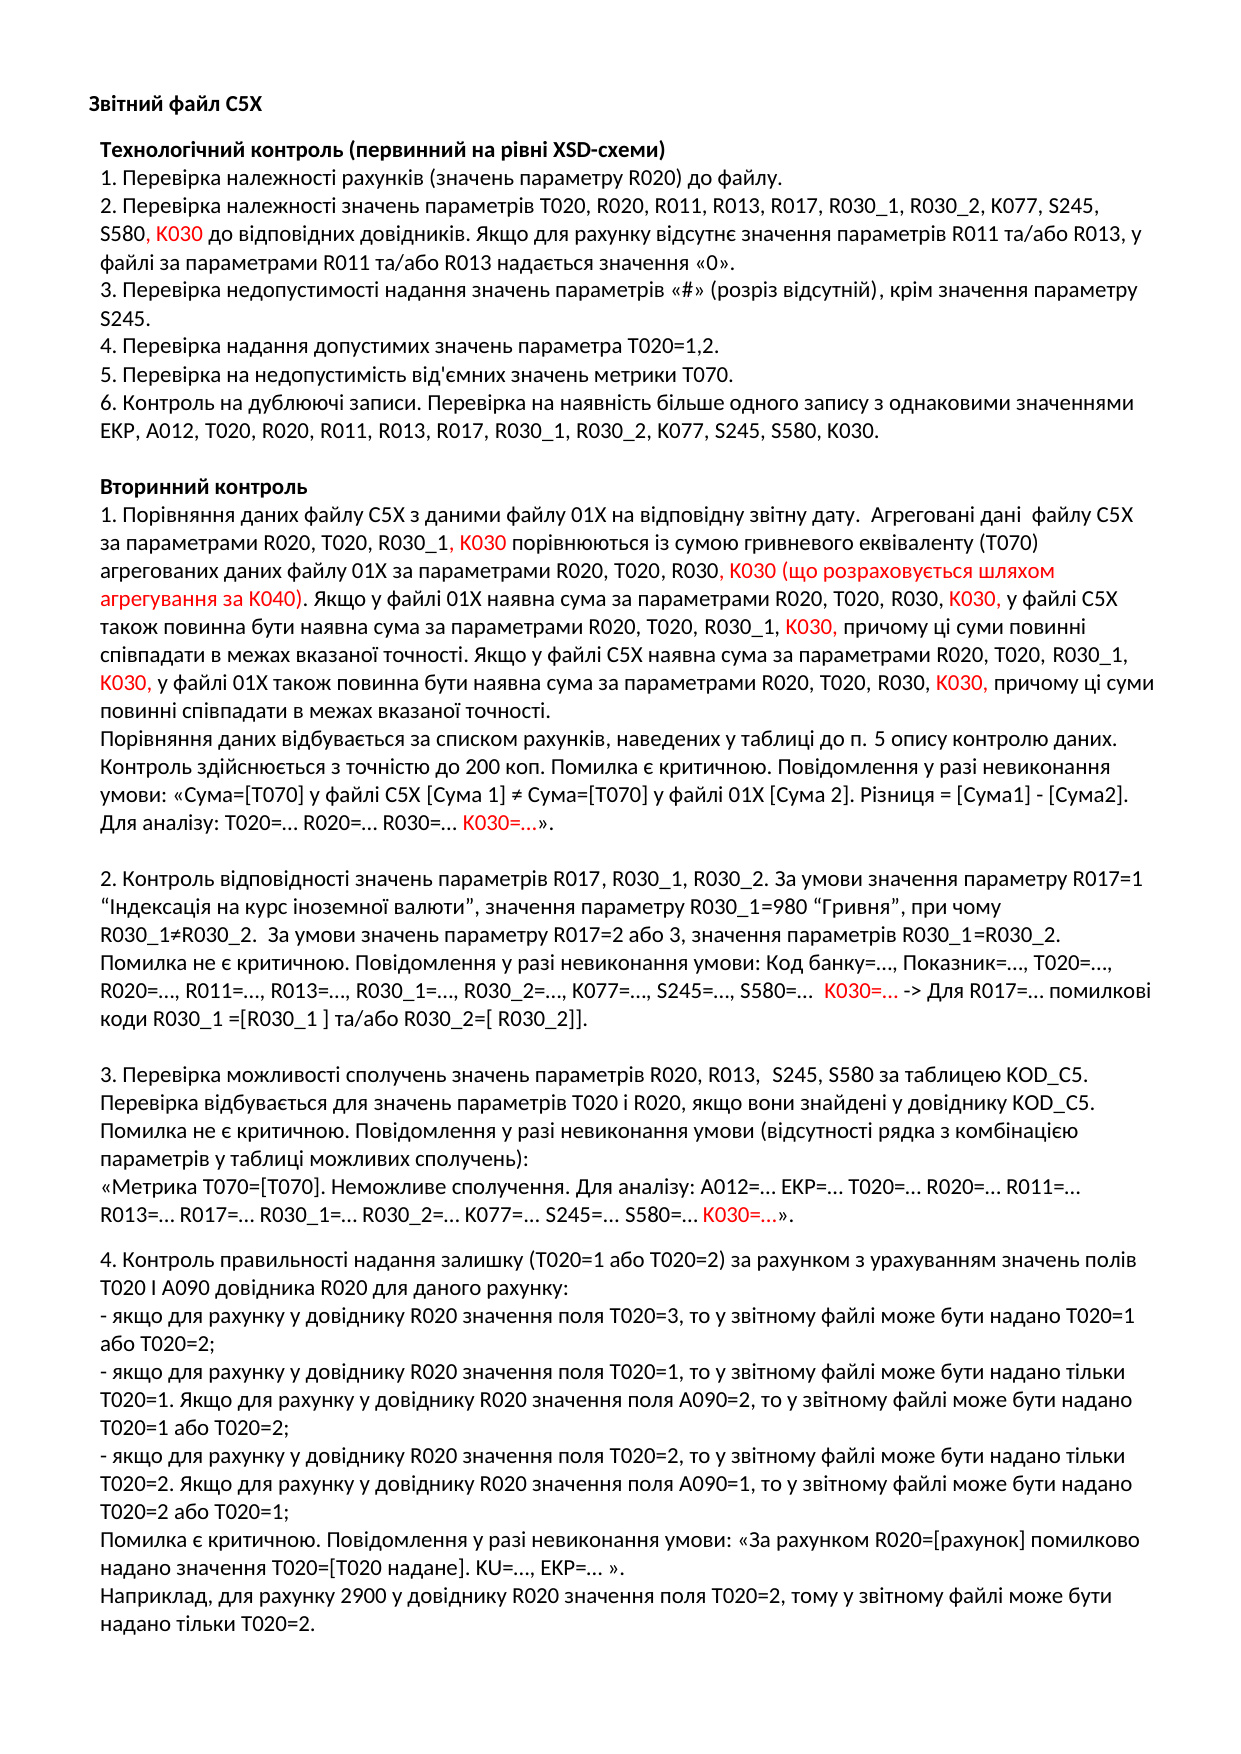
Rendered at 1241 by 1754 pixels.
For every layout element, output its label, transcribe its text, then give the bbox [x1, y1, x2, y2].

table_cell 1. Перевірка належності рахунків (значень параметру R020) до файлу. 2. Перевірка належності значень параметрів T020, R020, R011, R013, R017, R030_1, R030_2, K077, S245, S580, K030 до відповідних довідників. Якщо для рахунку відсутнє значення параметрів R011 та/або R013, у файлі за параметрами R011 та/або R013 надається значення «0». 3. Перевірка недопустимості надання значень параметрів «#» (розріз відсутній), крім значення параметру S245. 4. Перевірка надання допустимих значень параметра T020=1,2. 5. Перевірка на недопустимість від'ємних значень метрики T070. 6. Контроль на дублюючі записи. Перевірка на наявність більше одного запису з однаковими значеннями EKP, A012, T020, R020, R011, R013, R017, R030_1, R030_2, K077, S245, S580, K030. [89, 164, 1166, 444]
table_header Технологічний контроль (первинний на рівні XSD-схеми) [89, 136, 1166, 163]
text Звітний файл C5X [89, 89, 1125, 117]
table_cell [89, 500, 1166, 1665]
table_cell Вторинний контроль [89, 444, 1166, 500]
